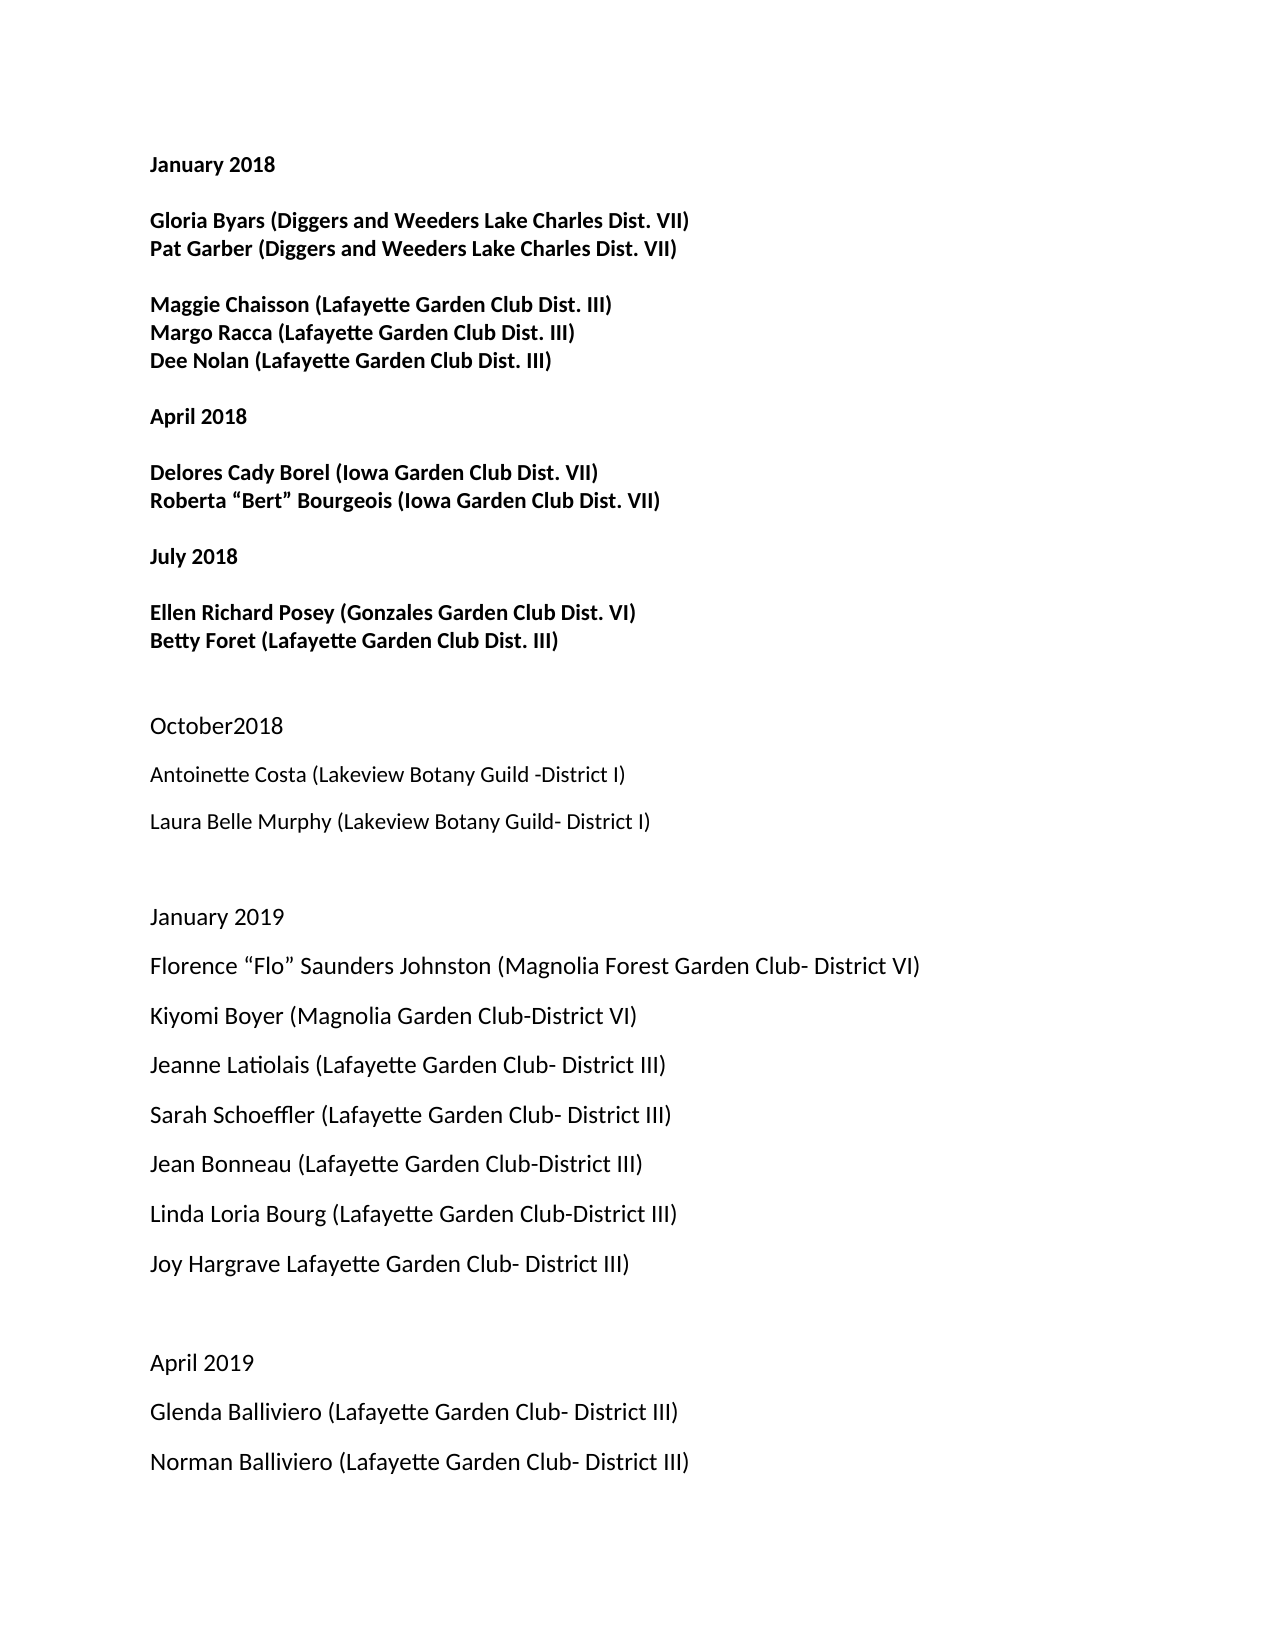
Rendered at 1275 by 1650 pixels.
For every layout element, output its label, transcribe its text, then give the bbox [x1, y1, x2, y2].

text Jeanne Latiolais (Lafayette Garden Club- District III) [150, 1049, 1125, 1080]
text Gloria Byars (Diggers and Weeders Lake Charles Dist. VII) [150, 206, 1125, 234]
text Pat Garber (Diggers and Weeders Lake Charles Dist. VII) [150, 234, 1125, 262]
text Dee Nolan (Lafayette Garden Club Dist. III) [150, 346, 1125, 374]
text January 2018 [150, 150, 1125, 178]
text Laura Belle Murphy (Lakeview Botany Guild- District I) [150, 807, 1125, 835]
text Sarah Schoeffler (Lafayette Garden Club- District III) [150, 1099, 1125, 1129]
text Norman Balliviero (Lafayette Garden Club- District III) [150, 1446, 1125, 1477]
text Joy Hargrave Lafayette Garden Club- District III) [150, 1248, 1125, 1278]
text Linda Loria Bourg (Lafayette Garden Club-District III) [150, 1198, 1125, 1229]
text Delores Cady Borel (Iowa Garden Club Dist. VII) [150, 458, 1125, 486]
text Margo Racca (Lafayette Garden Club Dist. III) [150, 318, 1125, 346]
text Maggie Chaisson (Lafayette Garden Club Dist. III) [150, 290, 1125, 318]
text Kiyomi Boyer (Magnolia Garden Club-District VI) [150, 1000, 1125, 1030]
text October2018 [150, 710, 1125, 741]
text Roberta “Bert” Bourgeois (Iowa Garden Club Dist. VII) [150, 486, 1125, 514]
text July 2018 [150, 542, 1125, 570]
text Betty Foret (Lafayette Garden Club Dist. III) [150, 626, 1125, 654]
text January 2019 [150, 901, 1125, 931]
text Glenda Balliviero (Lafayette Garden Club- District III) [150, 1396, 1125, 1427]
text Jean Bonneau (Lafayette Garden Club-District III) [150, 1148, 1125, 1179]
text Florence “Flo” Saunders Johnston (Magnolia Forest Garden Club- District VI) [150, 950, 1125, 981]
text Antoinette Costa (Lakeview Botany Guild -District I) [150, 760, 1125, 788]
text April 2019 [150, 1347, 1125, 1377]
text Ellen Richard Posey (Gonzales Garden Club Dist. VI) [150, 598, 1125, 626]
text April 2018 [150, 402, 1125, 430]
